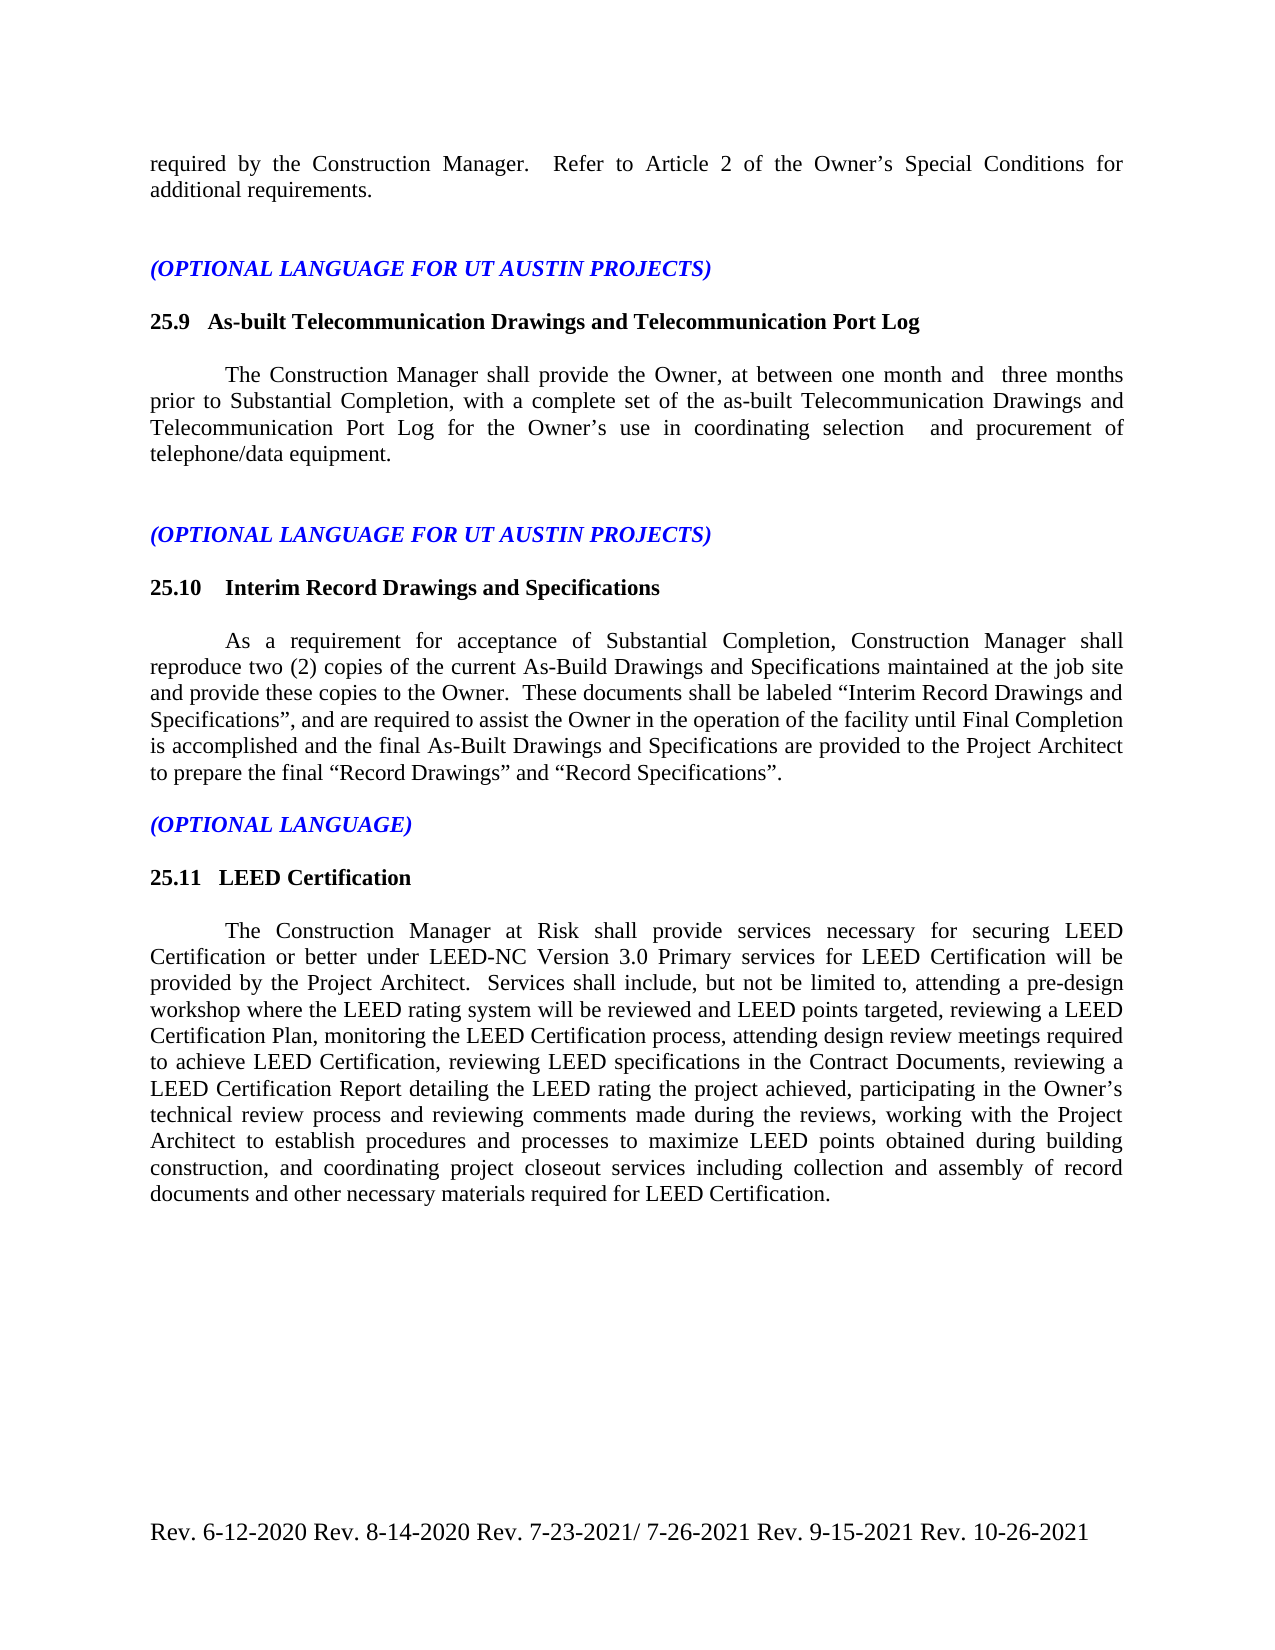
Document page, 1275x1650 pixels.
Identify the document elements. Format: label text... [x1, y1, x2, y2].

text (OPTIONAL LANGUAGE) [150, 811, 1125, 838]
text 25.11 LEED Certification [150, 864, 1125, 890]
text 25.10 Interim Record Drawings and Specifications [150, 574, 1125, 600]
text (OPTIONAL LANGUAGE FOR UT AUSTIN PROJECTS) [150, 521, 1125, 548]
text The Construction Manager at Risk shall provide services necessary for securing LEED Certification or better under LEED-NC Version 3.0 Primary services for LEED Certification will be provided by the Project Architect. Services shall include, but not be limited to, attending a pre-design workshop where the LEED rating system will be reviewed and LEED points targeted, reviewing a LEED Certification Plan, monitoring the LEED Certification process, attending design review meetings required to achieve LEED Certification, reviewing LEED specifications in the Contract Documents, reviewing a LEED Certification Report detailing the LEED rating the project achieved, participating in the Owner’s technical review process and reviewing comments made during the reviews, working with the Project Architect to establish procedures and processes to maximize LEED points obtained during building construction, and coordinating project closeout services including collection and assembly of record documents and other necessary materials required for LEED Certification. [150, 917, 1125, 1207]
text As a requirement for acceptance of Substantial Completion, Construction Manager shall reproduce two (2) copies of the current As-Build Drawings and Specifications maintained at the job site and provide these copies to the Owner. These documents shall be labeled “Interim Record Drawings and Specifications”, and are required to assist the Owner in the operation of the facility until Final Completion is accomplished and the final As-Built Drawings and Specifications are provided to the Project Architect to prepare the final “Record Drawings” and “Record Specifications”. [150, 627, 1125, 785]
text 25.9 As-built Telecommunication Drawings and Telecommunication Port Log [150, 308, 1125, 334]
text The Construction Manager shall provide the Owner, at between one month and three months prior to Substantial Completion, with a complete set of the as-built Telecommunication Drawings and Telecommunication Port Log for the Owner’s use in coordinating selection and procurement of telephone/data equipment. [150, 361, 1125, 466]
text (OPTIONAL LANGUAGE FOR UT AUSTIN PROJECTS) [150, 255, 1125, 282]
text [150, 150, 1125, 203]
